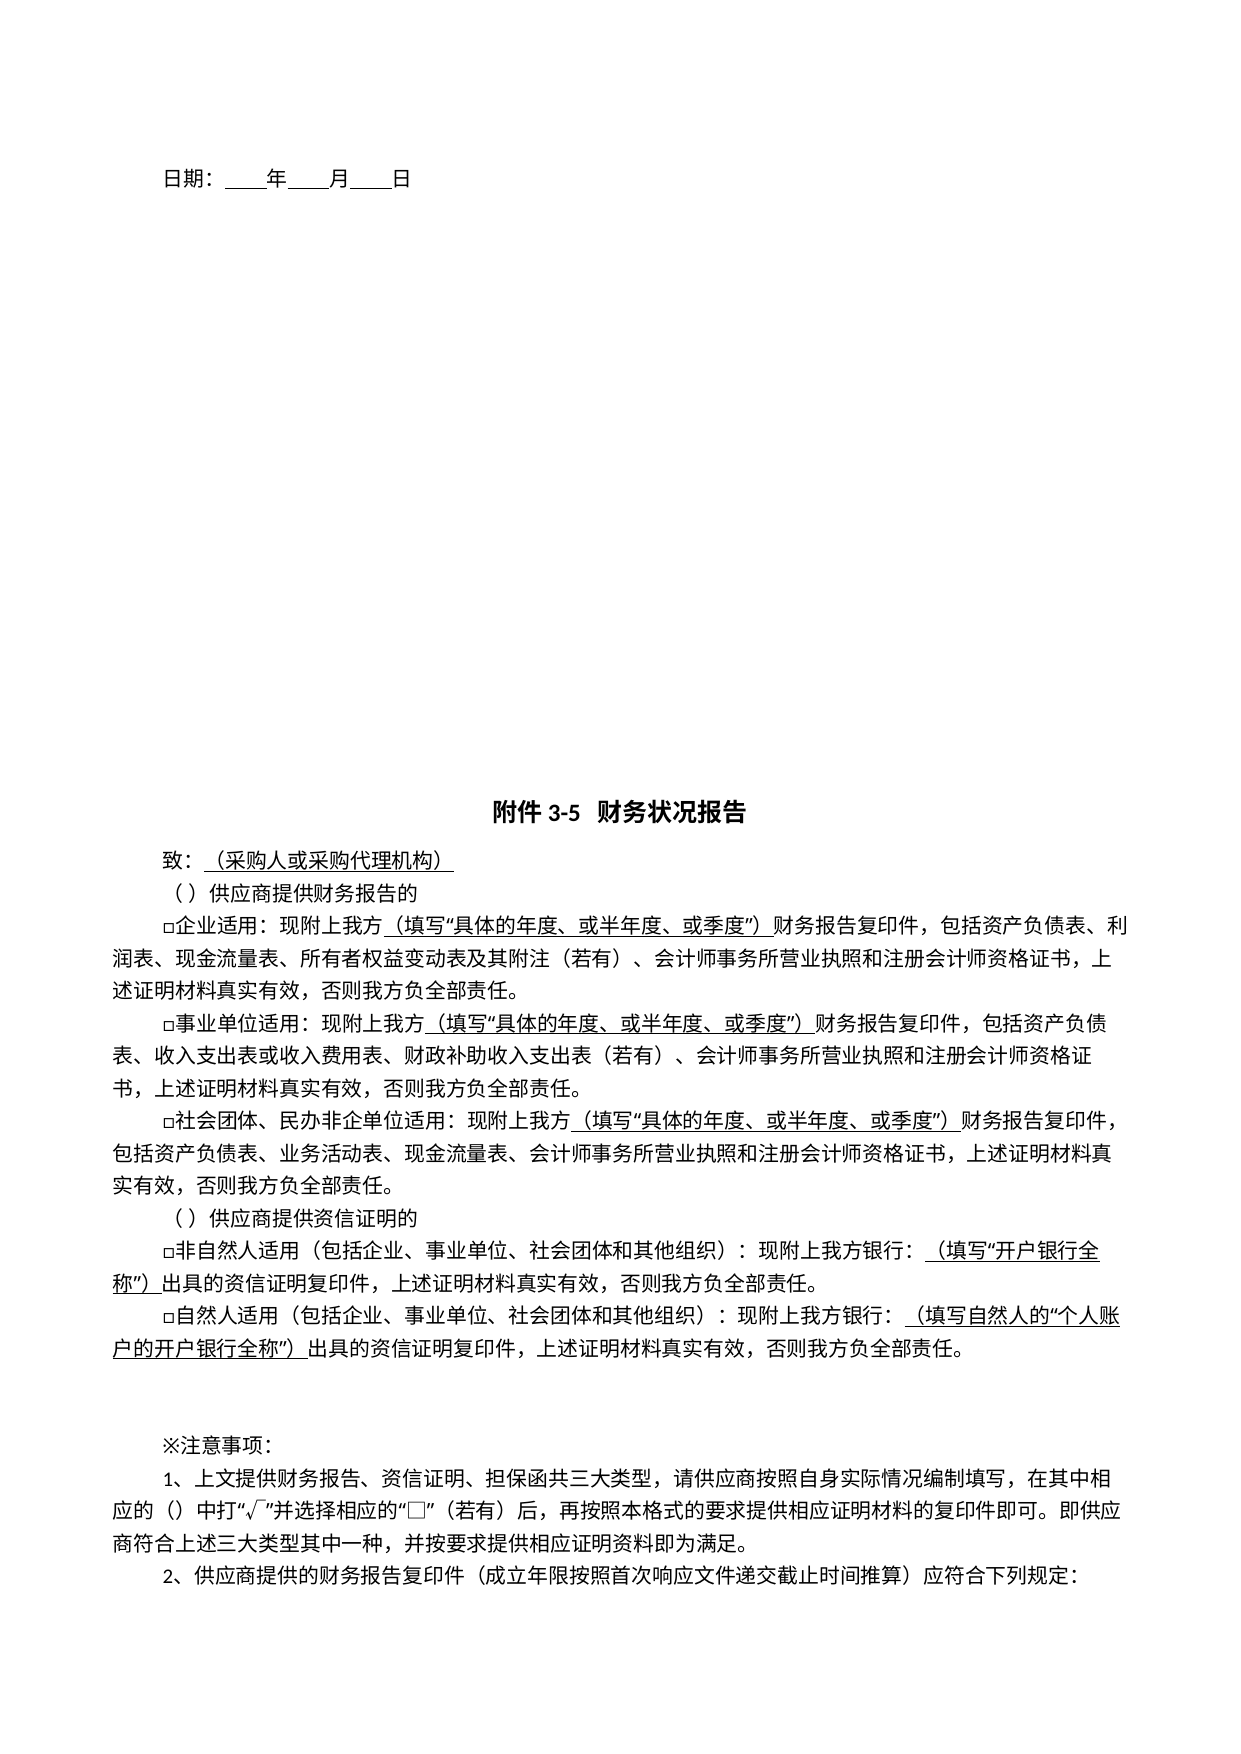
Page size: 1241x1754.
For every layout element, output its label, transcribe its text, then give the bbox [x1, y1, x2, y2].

text 日期： 年 月 日 [112, 162, 1128, 194]
text □社会团体、民办非企单位适用：现附上我方（填写“具体的年度、或半年度、或季度”）财务报告复印件，包括资产负债表、业务活动表、现金流量表、会计师事务所营业执照和注册会计师资格证书，上述证明材料真实有效，否则我方负全部责任。 [112, 1104, 1128, 1202]
text □事业单位适用：现附上我方（填写“具体的年度、或半年度、或季度”）财务报告复印件，包括资产负债表、收入支出表或收入费用表、财政补助收入支出表（若有）、会计师事务所营业执照和注册会计师资格证书，上述证明材料真实有效，否则我方负全部责任。 [112, 1007, 1128, 1104]
text □企业适用：现附上我方（填写“具体的年度、或半年度、或季度”）财务报告复印件，包括资产负债表、利润表、现金流量表、所有者权益变动表及其附注（若有）、会计师事务所营业执照和注册会计师资格证书，上述证明材料真实有效，否则我方负全部责任。 [112, 909, 1128, 1007]
text （ ）供应商提供财务报告的 [112, 877, 1128, 909]
text □自然人适用（包括企业、事业单位、社会团体和其他组织）：现附上我方银行：（填写自然人的“个人账户的开户银行全称”）出具的资信证明复印件，上述证明材料真实有效，否则我方负全部责任。 [112, 1299, 1128, 1429]
text 附件3-5 财务状况报告 [112, 779, 1128, 844]
text （ ）供应商提供资信证明的 [112, 1202, 1128, 1234]
text 致：（采购人或采购代理机构） [112, 844, 1128, 877]
text 1、上文提供财务报告、资信证明、担保函共三大类型，请供应商按照自身实际情况编制填写，在其中相应的（）中打“√”并选择相应的“□”（若有）后，再按照本格式的要求提供相应证明材料的复印件即可。即供应商符合上述三大类型其中一种，并按要求提供相应证明资料即为满足。 [112, 1462, 1128, 1559]
text 2、供应商提供的财务报告复印件（成立年限按照首次响应文件递交截止时间推算）应符合下列规定： [112, 1559, 1128, 1592]
text □非自然人适用（包括企业、事业单位、社会团体和其他组织）：现附上我方银行：（填写“开户银行全称”）出具的资信证明复印件，上述证明材料真实有效，否则我方负全部责任。 [112, 1234, 1128, 1299]
text ※注意事项： [112, 1429, 1128, 1462]
